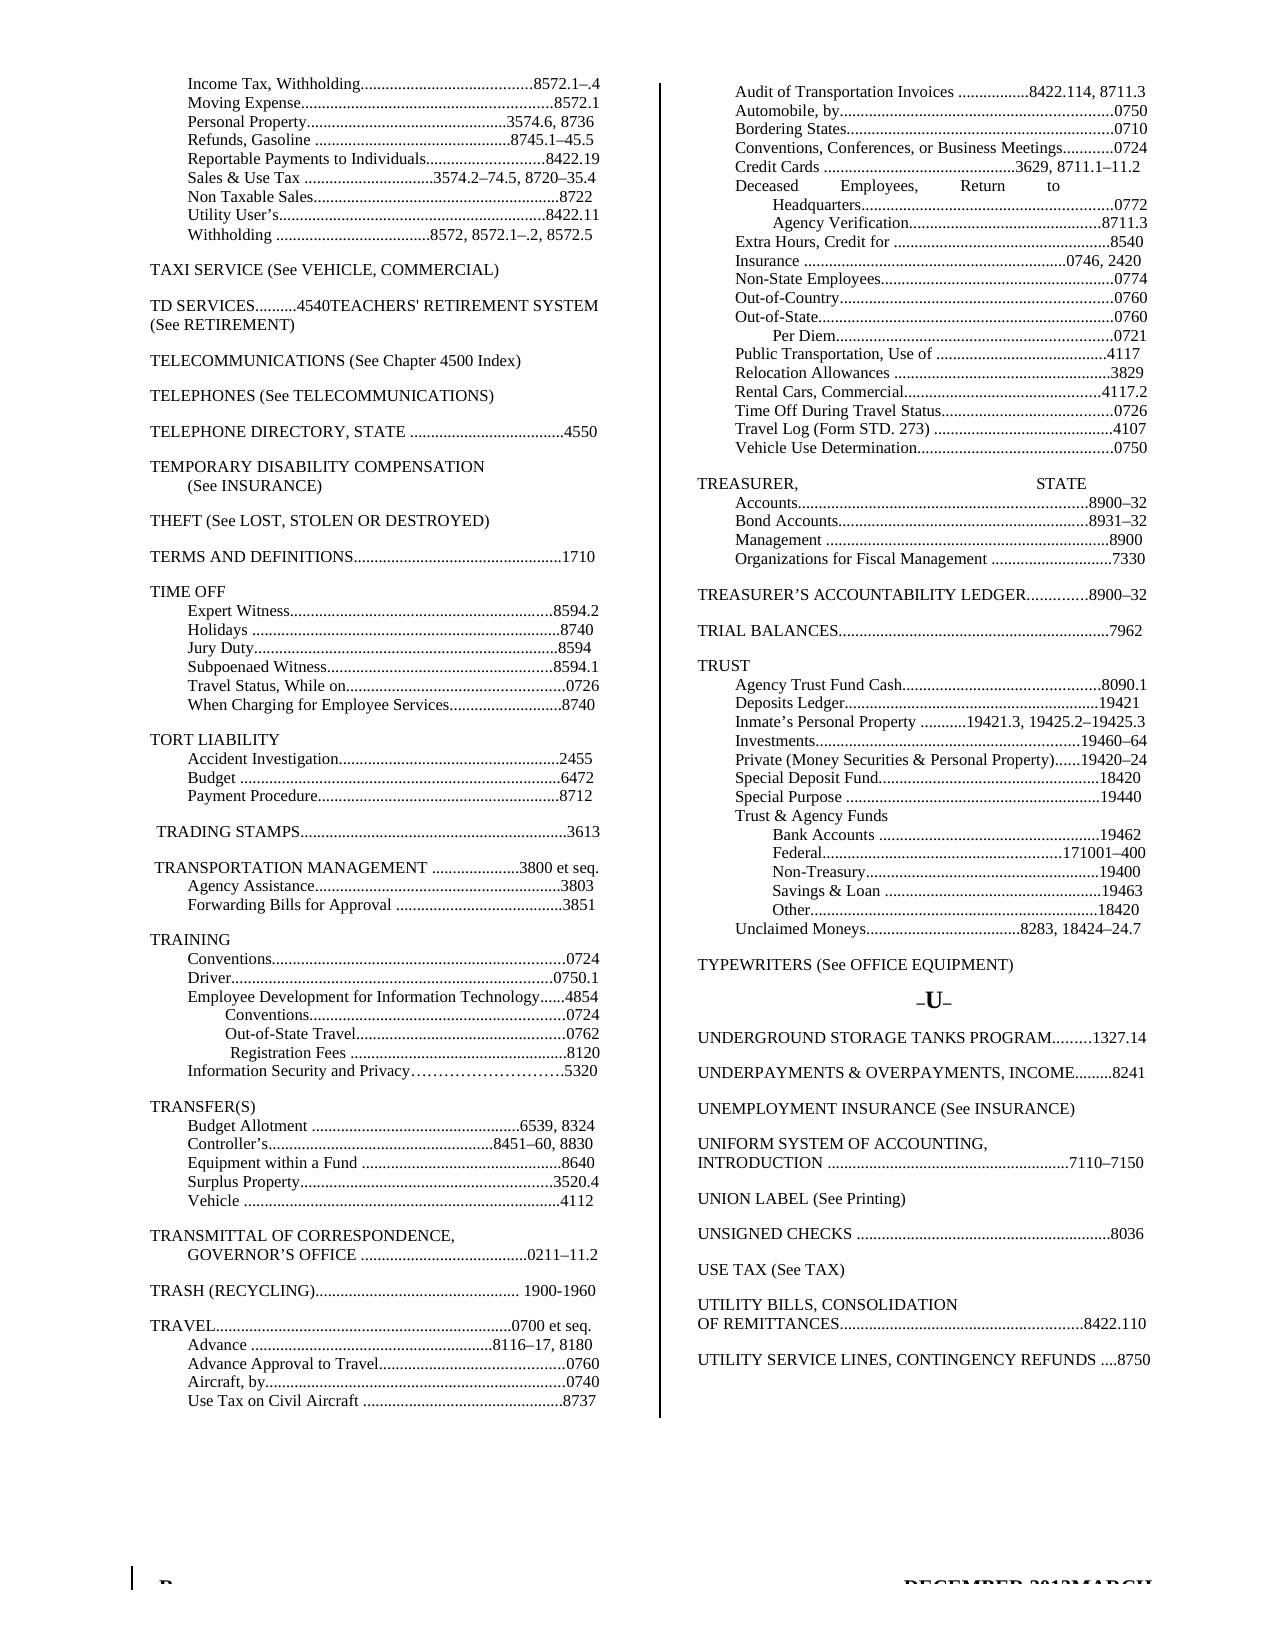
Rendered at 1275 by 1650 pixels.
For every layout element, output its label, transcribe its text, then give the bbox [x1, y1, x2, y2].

text Conventions, Conferences, or Business Meetings 0724 [735, 138, 1202, 157]
text Controller’s......................................................8451–60, 8830 [187, 1135, 600, 1153]
text UNDERPAYMENTS & OVERPAYMENTS, INCOME.........8241 UNEMPLOYMENT INSURANCE (See INSURANCE) UNIFORM SYSTEM OF ACCOUNTING, [697, 1047, 1148, 1153]
text Trust & Agency Funds [735, 806, 1202, 825]
text TRAINING [150, 930, 600, 949]
text Organizations for Fiscal Management .............................7330 TREASURER’S ACCOUNTABILITY LEDGER 8900–32 [697, 549, 1148, 604]
text Expert Witness 8594.2 [187, 601, 600, 620]
text Relocation Allowances ....................................................3829 [735, 363, 1202, 382]
text TERMS AND DEFINITIONS..................................................1710 TIME OFF [150, 531, 600, 601]
text INTRODUCTION ..........................................................7110–7150 [697, 1153, 1202, 1172]
text Non-Treasury........................................................19400 [772, 863, 1202, 881]
text Bond Accounts 8931–32 [735, 512, 1202, 530]
text Conventions 0724 [187, 949, 600, 968]
text TRIAL BALANCES.................................................................7962 [697, 621, 1202, 640]
text Reportable Payments to Individuals 8422.19 [187, 149, 600, 168]
text Surplus Property 3520.4 [187, 1172, 600, 1191]
text Aircraft, by 0740 [187, 1373, 600, 1392]
text Time Off During Travel Status 0726 [735, 401, 1202, 420]
text Deceased Employees, Return to Headquarters 0772 [735, 176, 1148, 214]
text Payment Procedure..........................................................8712 [187, 787, 600, 806]
text Private (Money Securities & Personal Property) 19420–24 [735, 750, 1202, 769]
text Holidays ..........................................................................8740 [187, 620, 600, 639]
text Use Tax on Civil Aircraft ................................................8737 [187, 1392, 600, 1411]
text Other.....................................................................18420 [772, 900, 1202, 919]
text Unclaimed Moneys.....................................8283, 18424–24.7 TYPEWRITERS (See OFFICE EQUIPMENT) [697, 919, 1151, 973]
text UTILITY SERVICE LINES, CONTINGENCY REFUNDS ....8750 [697, 1349, 1202, 1369]
text Budget Allotment ..................................................6539, 8324 [187, 1116, 600, 1135]
text Per Diem 0721 [772, 326, 1202, 345]
text TRASH (RECYCLING)................................................. 1900-1960 [150, 1281, 600, 1300]
text Non-State Employees 0774 [735, 270, 1202, 288]
text Refunds, Gasoline ...............................................8745.1–45.5 [187, 131, 600, 149]
text Rental Cars, Commercial 4117.2 [735, 382, 1202, 401]
text TELECOMMUNICATIONS (See Chapter 4500 Index) TELEPHONES (See TELECOMMUNICATIONS) [150, 350, 600, 405]
text Automobile, by 0750 [735, 101, 1202, 120]
text Savings & Loan ....................................................19463 [772, 881, 1202, 900]
text Out-of-State Travel 0762 [225, 1024, 600, 1043]
text Public Transportation, Use of .........................................4117 [735, 345, 1202, 363]
text Deposits Ledger.............................................................19421 [735, 694, 1202, 713]
text Bank Accounts .....................................................19462 [772, 825, 1202, 844]
text TRANSPORTATION MANAGEMENT .....................3800 et seq. Agency Assistance...........................................................3803 [154, 858, 602, 896]
text Special Deposit Fund.....................................................18420 [735, 769, 1202, 788]
text Registration Fees ....................................................8120 [121, 1043, 600, 1062]
text TREASURER, STATE Accounts 8900–32 [697, 474, 1147, 512]
text TRUST [697, 656, 1202, 675]
text Forwarding Bills for Approval ........................................3851 [187, 896, 600, 914]
text Income Tax, Withholding 8572.1–.4 [187, 74, 600, 93]
text Information Security and Privacy……………………….5320 [187, 1062, 600, 1081]
text UNION LABEL (See Printing) [697, 1188, 1202, 1208]
text Personal Property................................................3574.6, 8736 [187, 112, 600, 131]
text Audit of Transportation Invoices .................8422.114, 8711.3 [735, 82, 1202, 101]
text TELEPHONE DIRECTORY, STATE .....................................4550 [150, 422, 600, 441]
text Inmate’s Personal Property ...........19421.3, 19425.2–19425.3 Investments 19460–64 [735, 713, 1147, 750]
text Credit Cards ..............................................3629, 8711.1–11.2 [735, 157, 1202, 176]
text Advance ..........................................................8116–17, 8180 [187, 1335, 600, 1354]
text Jury Duty.........................................................................8594 [187, 639, 600, 657]
text Special Purpose .............................................................19440 [735, 788, 1202, 806]
text Moving Expense 8572.1 [187, 93, 600, 112]
text Agency Verification 8711.3 [772, 214, 1202, 232]
text OF REMITTANCES 8422.110 [697, 1314, 1202, 1333]
text TD SERVICES..........4540TEACHERS' RETIREMENT SYSTEM (See RETIREMENT) [150, 297, 601, 334]
text Vehicle Use Determination 0750 [735, 438, 1202, 457]
text Bordering States 0710 [735, 120, 1202, 138]
text Extra Hours, Credit for ....................................................8540 [735, 232, 1202, 251]
text Out-of-State 0760 [735, 307, 1202, 326]
text Subpoenaed Witness 8594.1 [187, 657, 600, 676]
text TRANSFER(S) [150, 1097, 600, 1116]
text Equipment within a Fund ................................................8640 [187, 1153, 600, 1172]
text Insurance ...............................................................0746, 2420 [735, 251, 1202, 270]
text When Charging for Employee Services...........................8740 [187, 695, 600, 714]
text TEMPORARY DISABILITY COMPENSATION (See INSURANCE) [150, 458, 513, 495]
text UNSIGNED CHECKS .............................................................8036 USE TAX (See TAX) [697, 1224, 1151, 1278]
text Accident Investigation.....................................................2455 Budget .............................................................................6472 [187, 749, 600, 787]
text –U– [914, 990, 953, 1013]
text Advance Approval to Travel 0760 [187, 1354, 600, 1373]
text Employee Development for Information Technology......4854 Conventions 0724 [187, 987, 600, 1024]
text TRAVEL.......................................................................0700 et seq. [150, 1316, 600, 1335]
text Travel Status, While on 0726 [187, 676, 600, 695]
text UNDERGROUND STORAGE TANKS PROGRAM 1327.14 [697, 1028, 1202, 1047]
text Agency Trust Fund Cash 8090.1 [735, 675, 1202, 694]
text TORT LIABILITY [150, 730, 600, 749]
text Sales & Use Tax ...............................3574.2–74.5, 8720–35.4 Non Taxable Sales...........................................................8722 [187, 168, 600, 206]
text TRANSMITTAL OF CORRESPONDENCE, [150, 1226, 600, 1245]
text GOVERNOR’S OFFICE ........................................0211–11.2 [187, 1245, 600, 1264]
text Vehicle ............................................................................4112 [187, 1191, 600, 1210]
text Withholding .....................................8572, 8572.1–.2, 8572.5 TAXI SERVICE (See VEHICLE, COMMERCIAL) [150, 224, 600, 279]
text Utility User’s 8422.11 [187, 206, 600, 224]
text Management ....................................................................8900 [735, 530, 1202, 549]
text Travel Log (Form STD. 273) ...........................................4107 [735, 420, 1202, 438]
text UTILITY BILLS, CONSOLIDATION [697, 1295, 1202, 1314]
text Federal 171001–400 [772, 844, 1202, 863]
text TRADING STAMPS................................................................3613 [121, 822, 600, 841]
text THEFT (See LOST, STOLEN OR DESTROYED) [150, 511, 600, 530]
text Out-of-Country 0760 [735, 288, 1202, 307]
text Driver 0750.1 [187, 968, 600, 987]
